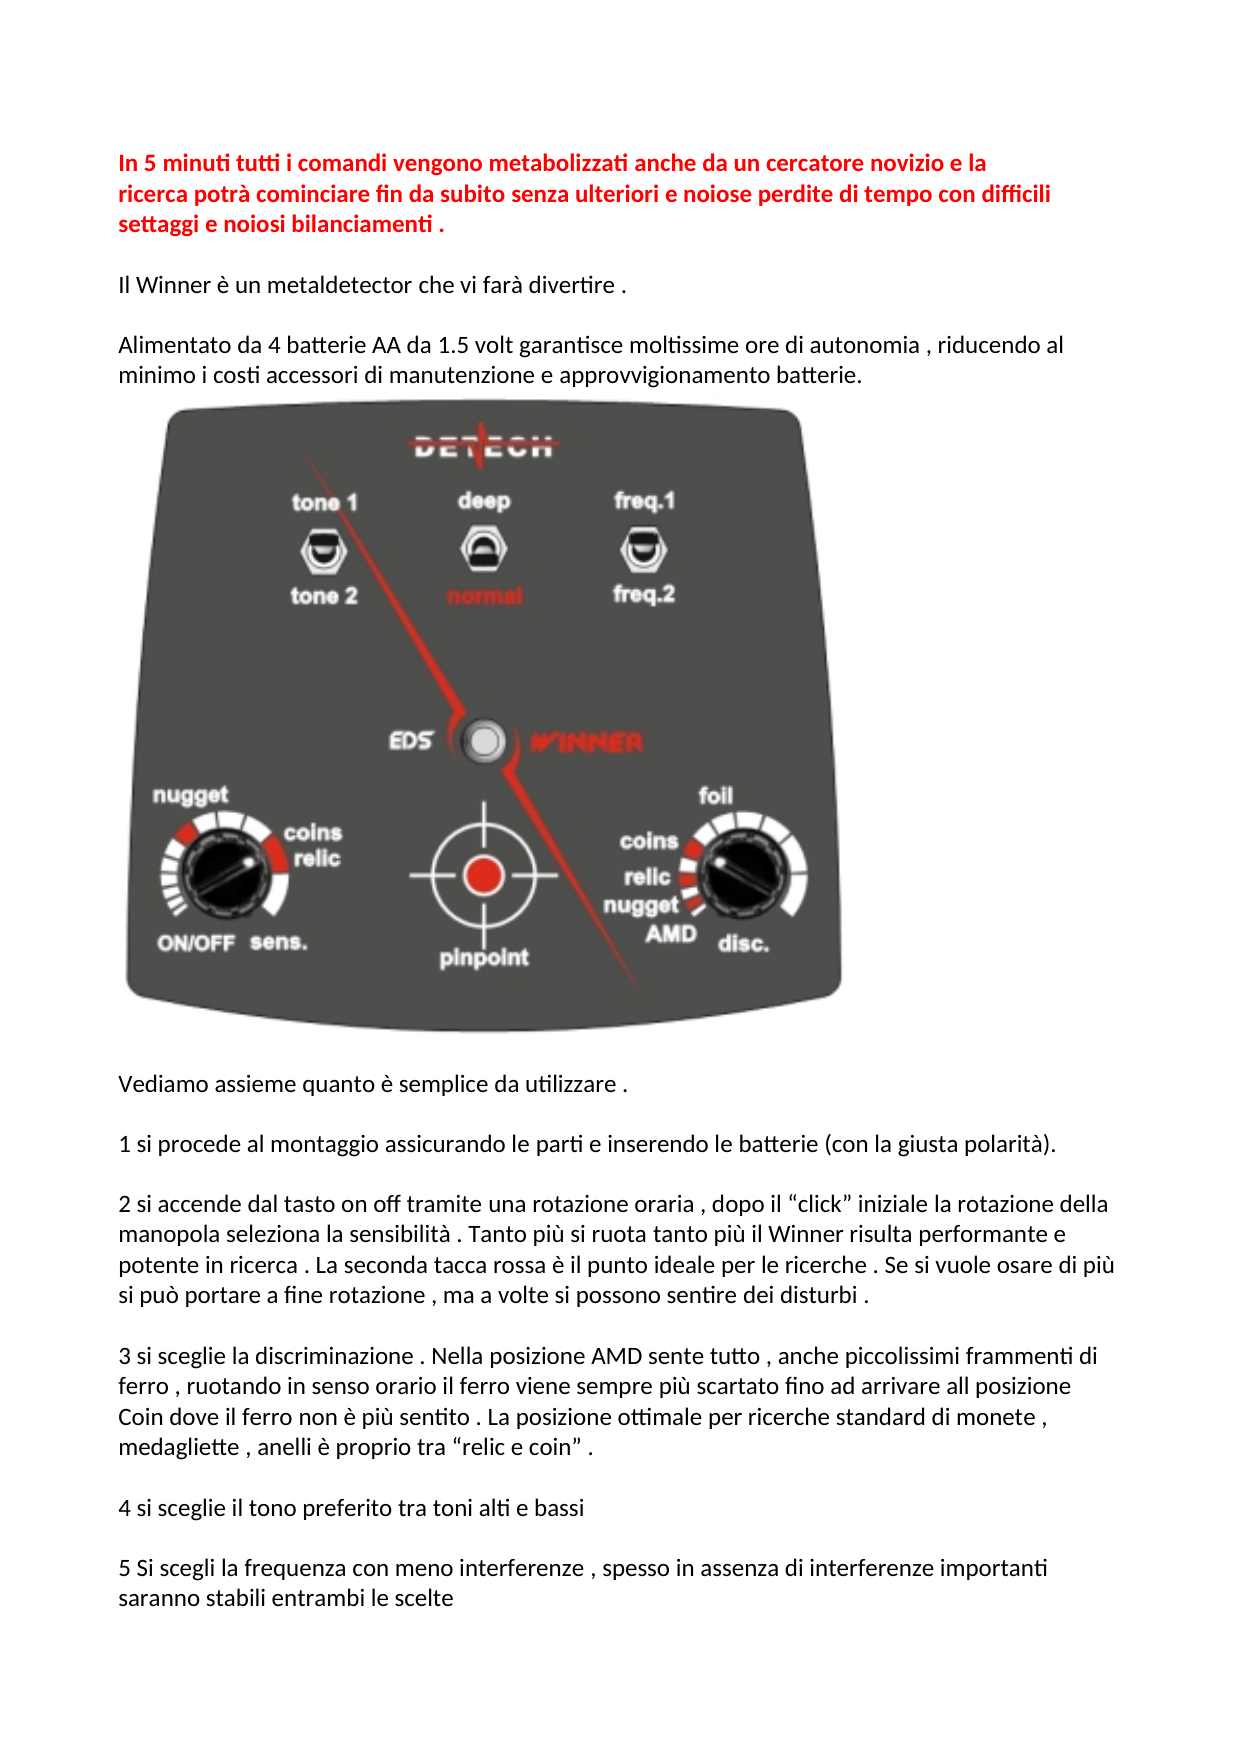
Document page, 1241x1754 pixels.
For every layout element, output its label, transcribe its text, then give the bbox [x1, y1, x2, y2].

text 3 si sceglie la discriminazione . Nella posizione AMD sente tutto , anche piccolissimi frammenti di ferro , ruotando in senso orario il ferro viene sempre più scartato fino ad arrivare all posizione Coin dove il ferro non è più sentito . La posizione ottimale per ricerche standard di monete , medagliette , anelli è proprio tra “relic e coin” . [118, 1340, 1122, 1462]
text 1 si procede al montaggio assicurando le parti e inserendo le batterie (con la giusta polarità). [118, 1128, 1122, 1158]
text Alimentato da 4 batterie AA da 1.5 volt garantisce moltissime ore di autonomia , riducendo al minimo i costi accessori di manutenzione e approvvigionamento batterie. [118, 329, 1122, 390]
text In 5 minuti tutti i comandi vengono metabolizzati anche da un cercatore novizio e la ricerca potrà cominciare fin da subito senza ulteriori e noiose perdite di tempo con difficili settaggi e noiosi bilanciamenti . [118, 148, 1122, 239]
text 2 si accende dal tasto on off tramite una rotazione oraria , dopo il “click” iniziale la rotazione della manopola seleziona la sensibilità . Tanto più si ruota tanto più il Winner risulta performante e potente in ricerca . La seconda tacca rossa è il punto ideale per le ricerche . Se si vuole osare di più si può portare a fine rotazione , ma a volte si possono sentire dei disturbi . [118, 1188, 1122, 1310]
text Il Winner è un metaldetector che vi farà divertire . [118, 269, 1122, 299]
picture [118, 390, 848, 1038]
text 5 Si scegli la frequenza con meno interferenze , spesso in assenza di interferenze importanti saranno stabili entrambi le scelte [118, 1552, 1122, 1613]
text 4 si sceglie il tono preferito tra toni alti e bassi [118, 1492, 1122, 1522]
text Vediamo assieme quanto è semplice da utilizzare . [118, 1068, 1122, 1098]
